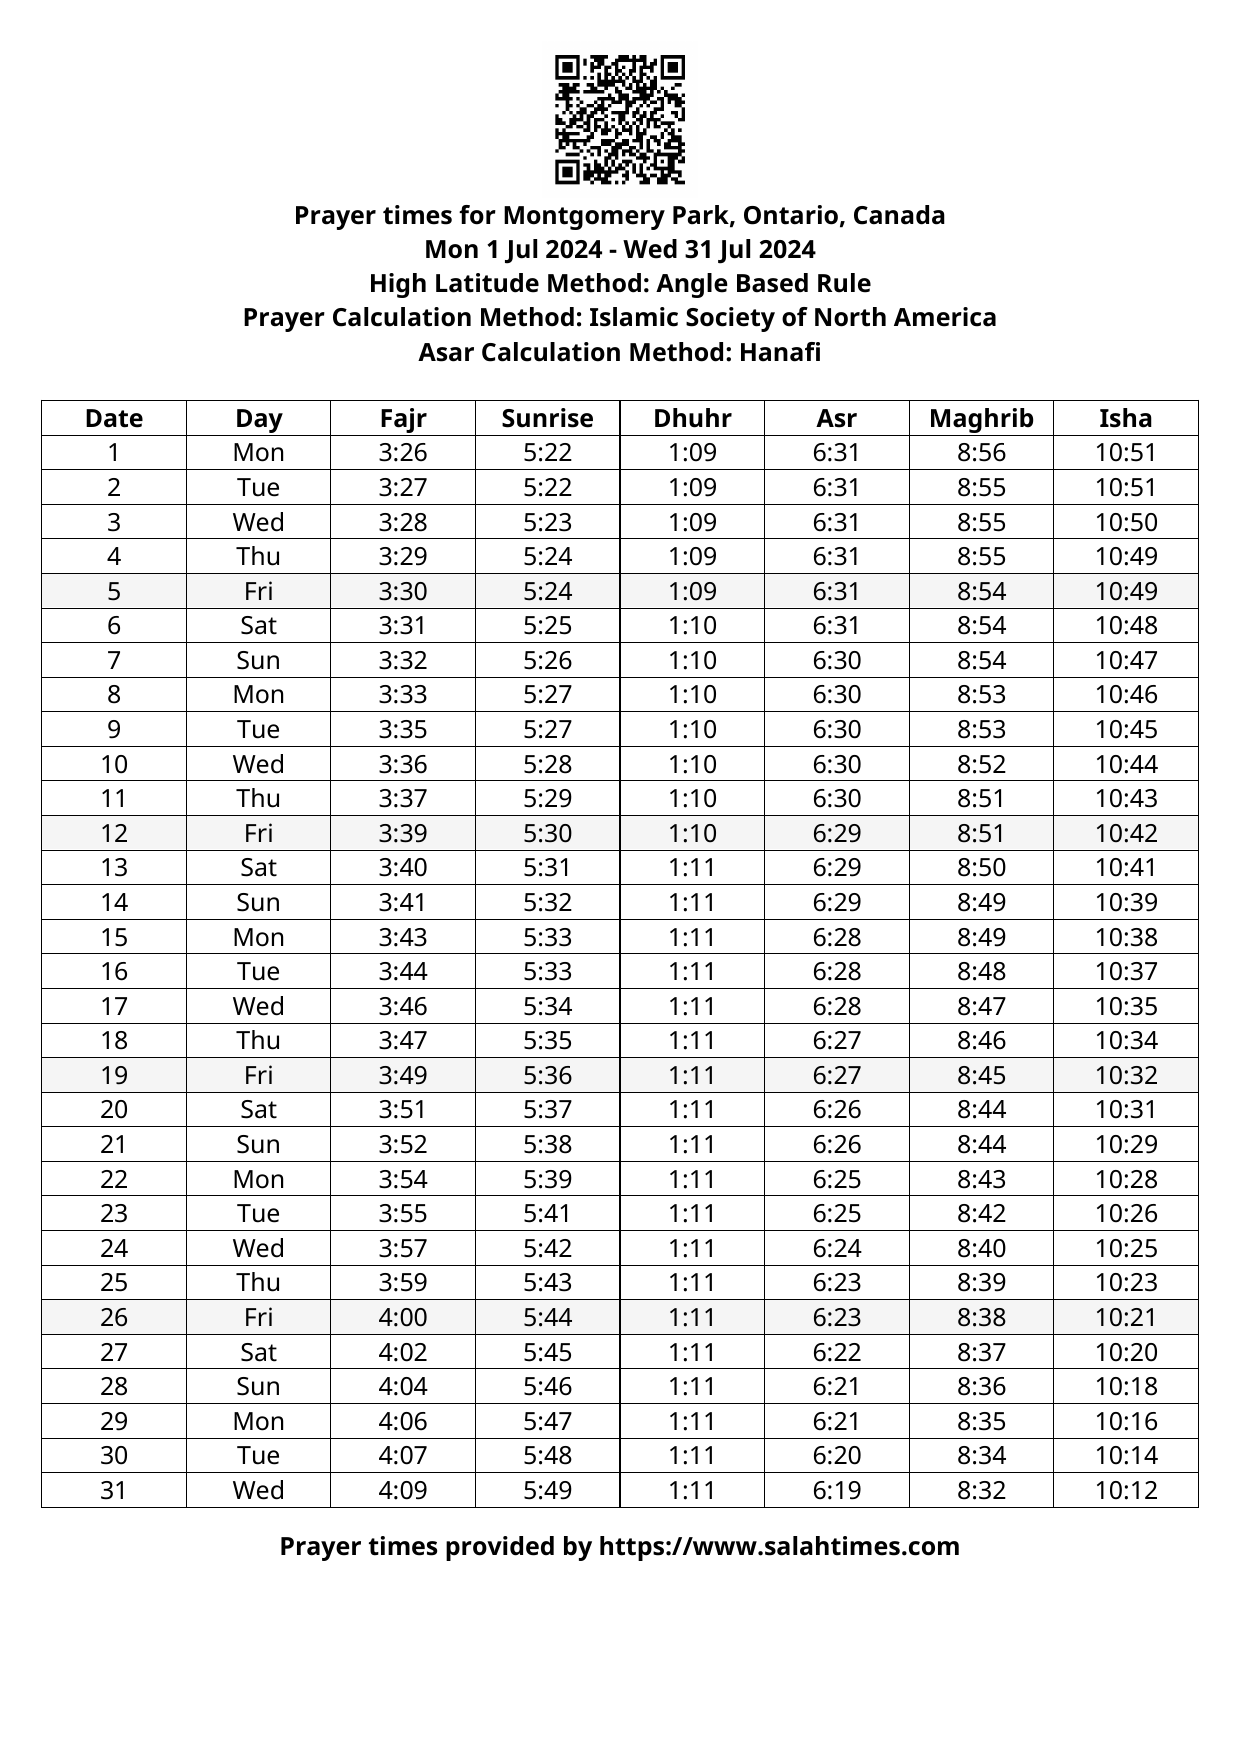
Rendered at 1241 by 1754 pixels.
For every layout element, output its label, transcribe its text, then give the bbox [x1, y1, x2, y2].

table_cell 6:25 [765, 1162, 909, 1195]
table_cell 3:44 [331, 954, 475, 988]
table_cell Sat [187, 609, 330, 642]
table_cell 6:23 [765, 1300, 909, 1334]
table_cell 6:30 [765, 712, 909, 746]
table_cell 24 [42, 1231, 186, 1264]
table_cell 29 [42, 1404, 186, 1437]
table_header Asr [765, 401, 909, 434]
table_cell 10:31 [1054, 1093, 1198, 1126]
table_cell 3:27 [331, 470, 475, 504]
table_cell 5:38 [476, 1127, 619, 1161]
picture [542, 41, 699, 198]
table_cell 3:47 [331, 1024, 475, 1057]
table_cell 6:31 [765, 505, 909, 538]
table_cell 10:51 [1054, 436, 1198, 469]
table_cell Fri [187, 816, 330, 849]
table_cell 8:53 [910, 712, 1053, 746]
table_header Fajr [331, 401, 475, 434]
table_cell 1:11 [621, 885, 764, 919]
table_cell 3:33 [331, 678, 475, 711]
table_cell 22 [42, 1162, 186, 1195]
table_cell 10:26 [1054, 1196, 1198, 1230]
table_cell Sun [187, 643, 330, 677]
table_cell 3:35 [331, 712, 475, 746]
table_cell 30 [42, 1439, 186, 1472]
table_cell Thu [187, 539, 330, 573]
table_cell 6:28 [765, 989, 909, 1022]
table_cell 1:11 [621, 1058, 764, 1092]
table_cell 1:10 [621, 678, 764, 711]
table_cell 6:31 [765, 470, 909, 504]
table_cell 1:11 [621, 954, 764, 988]
table_cell 13 [42, 851, 186, 884]
table_cell 8:37 [910, 1335, 1053, 1368]
table_cell Sun [187, 885, 330, 919]
table_cell 6:26 [765, 1093, 909, 1126]
table_cell 1:10 [621, 643, 764, 677]
text Asar Calculation Method: Hanafi [42, 334, 1198, 368]
table_cell 14 [42, 885, 186, 919]
table_cell 1:11 [621, 1127, 764, 1161]
table_cell 3:49 [331, 1058, 475, 1092]
table_cell Sat [187, 1093, 330, 1126]
table_cell 3 [42, 505, 186, 538]
table_cell 10:20 [1054, 1335, 1198, 1368]
table_cell 10:16 [1054, 1404, 1198, 1437]
table_cell Thu [187, 1024, 330, 1057]
table_cell 8:46 [910, 1024, 1053, 1057]
table_cell 6:31 [765, 609, 909, 642]
table_cell 6:30 [765, 643, 909, 677]
table_cell 1:09 [621, 505, 764, 538]
table_cell Wed [187, 989, 330, 1022]
table_cell 3:46 [331, 989, 475, 1022]
table_header Day [187, 401, 330, 434]
table_cell 1:11 [621, 1335, 764, 1368]
table_cell 6:30 [765, 781, 909, 815]
text Prayer times for Montgomery Park, Ontario, Canada [42, 198, 1198, 232]
table_cell 5:49 [476, 1473, 619, 1507]
table_cell 8:45 [910, 1058, 1053, 1092]
table_cell 26 [42, 1300, 186, 1334]
table_cell 6:29 [765, 851, 909, 884]
table_cell 10:49 [1054, 574, 1198, 607]
table_cell 5:22 [476, 436, 619, 469]
table_cell 8:47 [910, 989, 1053, 1022]
table_cell 8:49 [910, 920, 1053, 953]
table_cell Sun [187, 1127, 330, 1161]
table_cell 8:43 [910, 1162, 1053, 1195]
table_cell Sun [187, 1369, 330, 1403]
table_cell 4:00 [331, 1300, 475, 1334]
table_cell 6:31 [765, 574, 909, 607]
table_cell 5:27 [476, 678, 619, 711]
table_cell Thu [187, 1266, 330, 1299]
table_cell 3:37 [331, 781, 475, 815]
table_cell 5:24 [476, 539, 619, 573]
table_cell Mon [187, 920, 330, 953]
table_cell 9 [42, 712, 186, 746]
text Mon 1 Jul 2024 - Wed 31 Jul 2024 [42, 232, 1198, 266]
table_cell 8:42 [910, 1196, 1053, 1230]
table_cell 3:40 [331, 851, 475, 884]
table_cell 31 [42, 1473, 186, 1507]
table_cell 1:10 [621, 747, 764, 780]
table_cell 19 [42, 1058, 186, 1092]
table_cell 5:46 [476, 1369, 619, 1403]
table_cell 1:11 [621, 1196, 764, 1230]
table_cell 5:28 [476, 747, 619, 780]
table_cell 16 [42, 954, 186, 988]
table_cell 27 [42, 1335, 186, 1368]
table_cell 6:25 [765, 1196, 909, 1230]
table_cell 6:29 [765, 816, 909, 849]
table_cell 8:51 [910, 781, 1053, 815]
table_cell 8:52 [910, 747, 1053, 780]
table_cell 3:29 [331, 539, 475, 573]
table_cell 12 [42, 816, 186, 849]
table_cell 5:41 [476, 1196, 619, 1230]
table_cell 11 [42, 781, 186, 815]
table_cell 8:34 [910, 1439, 1053, 1472]
table_cell 10:18 [1054, 1369, 1198, 1403]
table_cell 3:54 [331, 1162, 475, 1195]
table_cell 15 [42, 920, 186, 953]
table_cell 5:30 [476, 816, 619, 849]
table_cell 2 [42, 470, 186, 504]
table_cell 1:11 [621, 1093, 764, 1126]
table_cell 8:49 [910, 885, 1053, 919]
table_cell 10:35 [1054, 989, 1198, 1022]
table_cell 10:42 [1054, 816, 1198, 849]
table_cell 8:55 [910, 470, 1053, 504]
table_cell 10:46 [1054, 678, 1198, 711]
table_cell 6:23 [765, 1266, 909, 1299]
table_cell Mon [187, 436, 330, 469]
table_cell 25 [42, 1266, 186, 1299]
table_cell 5:43 [476, 1266, 619, 1299]
table_cell 10:51 [1054, 470, 1198, 504]
table_cell 5:32 [476, 885, 619, 919]
table_cell Mon [187, 678, 330, 711]
table_cell 1:11 [621, 1473, 764, 1507]
table_cell Mon [187, 1404, 330, 1437]
table_cell Tue [187, 954, 330, 988]
table_cell 8:38 [910, 1300, 1053, 1334]
table_cell Wed [187, 505, 330, 538]
table_cell 3:57 [331, 1231, 475, 1264]
table_cell 5:26 [476, 643, 619, 677]
table_cell 6:31 [765, 436, 909, 469]
table_cell 4:04 [331, 1369, 475, 1403]
table_cell 10:34 [1054, 1024, 1198, 1057]
table_cell 1:10 [621, 712, 764, 746]
table_cell 7 [42, 643, 186, 677]
table_cell Fri [187, 1300, 330, 1334]
table_cell 8 [42, 678, 186, 711]
table_cell 8:40 [910, 1231, 1053, 1264]
table_cell 5:44 [476, 1300, 619, 1334]
table_cell 10:49 [1054, 539, 1198, 573]
table_cell Sat [187, 851, 330, 884]
table_cell Tue [187, 1196, 330, 1230]
table_header Isha [1054, 401, 1198, 434]
table_cell 8:44 [910, 1127, 1053, 1161]
table_cell 1:11 [621, 851, 764, 884]
table_cell 28 [42, 1369, 186, 1403]
table_cell 5:48 [476, 1439, 619, 1472]
text High Latitude Method: Angle Based Rule [42, 266, 1198, 300]
table_cell 3:31 [331, 609, 475, 642]
table_cell 8:55 [910, 539, 1053, 573]
table_cell 3:39 [331, 816, 475, 849]
text Prayer times provided by https://www.salahtimes.com [42, 1528, 1198, 1563]
table_cell 6:27 [765, 1024, 909, 1057]
table_cell 5:22 [476, 470, 619, 504]
table_cell 6:26 [765, 1127, 909, 1161]
table_cell 1:11 [621, 920, 764, 953]
table_cell 5:35 [476, 1024, 619, 1057]
table_cell Mon [187, 1162, 330, 1195]
table_cell 1:10 [621, 609, 764, 642]
table_cell 10:25 [1054, 1231, 1198, 1264]
table_cell 3:52 [331, 1127, 475, 1161]
table_cell 1:11 [621, 989, 764, 1022]
table_cell Tue [187, 712, 330, 746]
table_cell 1:11 [621, 1162, 764, 1195]
table_cell 8:39 [910, 1266, 1053, 1299]
table_cell 8:54 [910, 643, 1053, 677]
table_cell 6:19 [765, 1473, 909, 1507]
table_cell 10:37 [1054, 954, 1198, 988]
table_cell 10:48 [1054, 609, 1198, 642]
table_cell 5:27 [476, 712, 619, 746]
table_cell Wed [187, 1231, 330, 1264]
table_cell 23 [42, 1196, 186, 1230]
table_cell 10:45 [1054, 712, 1198, 746]
table_cell 4:06 [331, 1404, 475, 1437]
table_cell 5:31 [476, 851, 619, 884]
table_cell 3:59 [331, 1266, 475, 1299]
table_cell 3:32 [331, 643, 475, 677]
table_cell 5:39 [476, 1162, 619, 1195]
table_cell 1:09 [621, 539, 764, 573]
table_cell 10:14 [1054, 1439, 1198, 1472]
table_cell 6:24 [765, 1231, 909, 1264]
table_header Date [42, 401, 186, 434]
table_cell Tue [187, 470, 330, 504]
table_cell 10 [42, 747, 186, 780]
table_cell 10:21 [1054, 1300, 1198, 1334]
table_cell 8:56 [910, 436, 1053, 469]
table_cell 4 [42, 539, 186, 573]
table_cell 1:10 [621, 816, 764, 849]
table_cell 1:11 [621, 1024, 764, 1057]
table_cell 6:28 [765, 954, 909, 988]
table_cell 1:11 [621, 1300, 764, 1334]
table_cell 3:51 [331, 1093, 475, 1126]
table_cell 5:25 [476, 609, 619, 642]
table_cell 10:29 [1054, 1127, 1198, 1161]
table_cell 20 [42, 1093, 186, 1126]
table_cell Fri [187, 574, 330, 607]
table_header Dhuhr [621, 401, 764, 434]
table_cell Wed [187, 747, 330, 780]
table_cell 1:11 [621, 1266, 764, 1299]
table_cell 3:26 [331, 436, 475, 469]
table_cell 10:39 [1054, 885, 1198, 919]
table_cell 6:28 [765, 920, 909, 953]
table_cell 5:34 [476, 989, 619, 1022]
table_cell 1:09 [621, 436, 764, 469]
table_cell 5:42 [476, 1231, 619, 1264]
table_cell 8:32 [910, 1473, 1053, 1507]
table_cell 6 [42, 609, 186, 642]
table_cell 6:30 [765, 678, 909, 711]
table_cell 5:33 [476, 954, 619, 988]
table_cell 1:11 [621, 1439, 764, 1472]
table_cell 8:54 [910, 609, 1053, 642]
table_cell 1:11 [621, 1369, 764, 1403]
table_cell 6:20 [765, 1439, 909, 1472]
table_cell 10:43 [1054, 781, 1198, 815]
table_cell 17 [42, 989, 186, 1022]
table_cell 8:51 [910, 816, 1053, 849]
table_cell 6:21 [765, 1369, 909, 1403]
table_cell 10:47 [1054, 643, 1198, 677]
table_cell 5:33 [476, 920, 619, 953]
table_cell Thu [187, 781, 330, 815]
table_cell 5:37 [476, 1093, 619, 1126]
table_cell 1:11 [621, 1404, 764, 1437]
table_cell 5:36 [476, 1058, 619, 1092]
table_cell 6:22 [765, 1335, 909, 1368]
text Prayer Calculation Method: Islamic Society of North America [42, 300, 1198, 334]
table_cell 3:30 [331, 574, 475, 607]
table_cell 1:11 [621, 1231, 764, 1264]
table_cell 5:23 [476, 505, 619, 538]
table_cell Sat [187, 1335, 330, 1368]
table_cell 1:09 [621, 574, 764, 607]
table_cell 10:41 [1054, 851, 1198, 884]
table_cell 1:09 [621, 470, 764, 504]
table_cell 10:23 [1054, 1266, 1198, 1299]
table_cell 3:28 [331, 505, 475, 538]
table_cell 4:09 [331, 1473, 475, 1507]
table_header Sunrise [476, 401, 619, 434]
table_cell 6:30 [765, 747, 909, 780]
table_cell 5 [42, 574, 186, 607]
table_cell 6:27 [765, 1058, 909, 1092]
table_cell 8:48 [910, 954, 1053, 988]
table_header Maghrib [910, 401, 1053, 434]
table_cell Fri [187, 1058, 330, 1092]
table_cell 8:50 [910, 851, 1053, 884]
table_cell 10:38 [1054, 920, 1198, 953]
table_cell 10:50 [1054, 505, 1198, 538]
table_cell 3:55 [331, 1196, 475, 1230]
table_cell 8:54 [910, 574, 1053, 607]
table_cell 10:28 [1054, 1162, 1198, 1195]
table_cell 3:43 [331, 920, 475, 953]
table_cell 5:45 [476, 1335, 619, 1368]
table_cell Wed [187, 1473, 330, 1507]
table_cell 5:47 [476, 1404, 619, 1437]
table_cell 10:12 [1054, 1473, 1198, 1507]
table_cell 18 [42, 1024, 186, 1057]
table_cell 3:41 [331, 885, 475, 919]
table_cell 8:55 [910, 505, 1053, 538]
table_cell 10:44 [1054, 747, 1198, 780]
table_cell 4:07 [331, 1439, 475, 1472]
table_cell 8:53 [910, 678, 1053, 711]
table_cell 21 [42, 1127, 186, 1161]
table_cell Tue [187, 1439, 330, 1472]
table_cell 1 [42, 436, 186, 469]
table_cell 8:44 [910, 1093, 1053, 1126]
table_cell 8:36 [910, 1369, 1053, 1403]
table_cell 10:32 [1054, 1058, 1198, 1092]
table_cell 4:02 [331, 1335, 475, 1368]
table_cell 6:21 [765, 1404, 909, 1437]
table_cell 3:36 [331, 747, 475, 780]
table_cell 1:10 [621, 781, 764, 815]
table_cell 5:29 [476, 781, 619, 815]
table_cell 8:35 [910, 1404, 1053, 1437]
table_cell 5:24 [476, 574, 619, 607]
table_cell 6:29 [765, 885, 909, 919]
table_cell 6:31 [765, 539, 909, 573]
